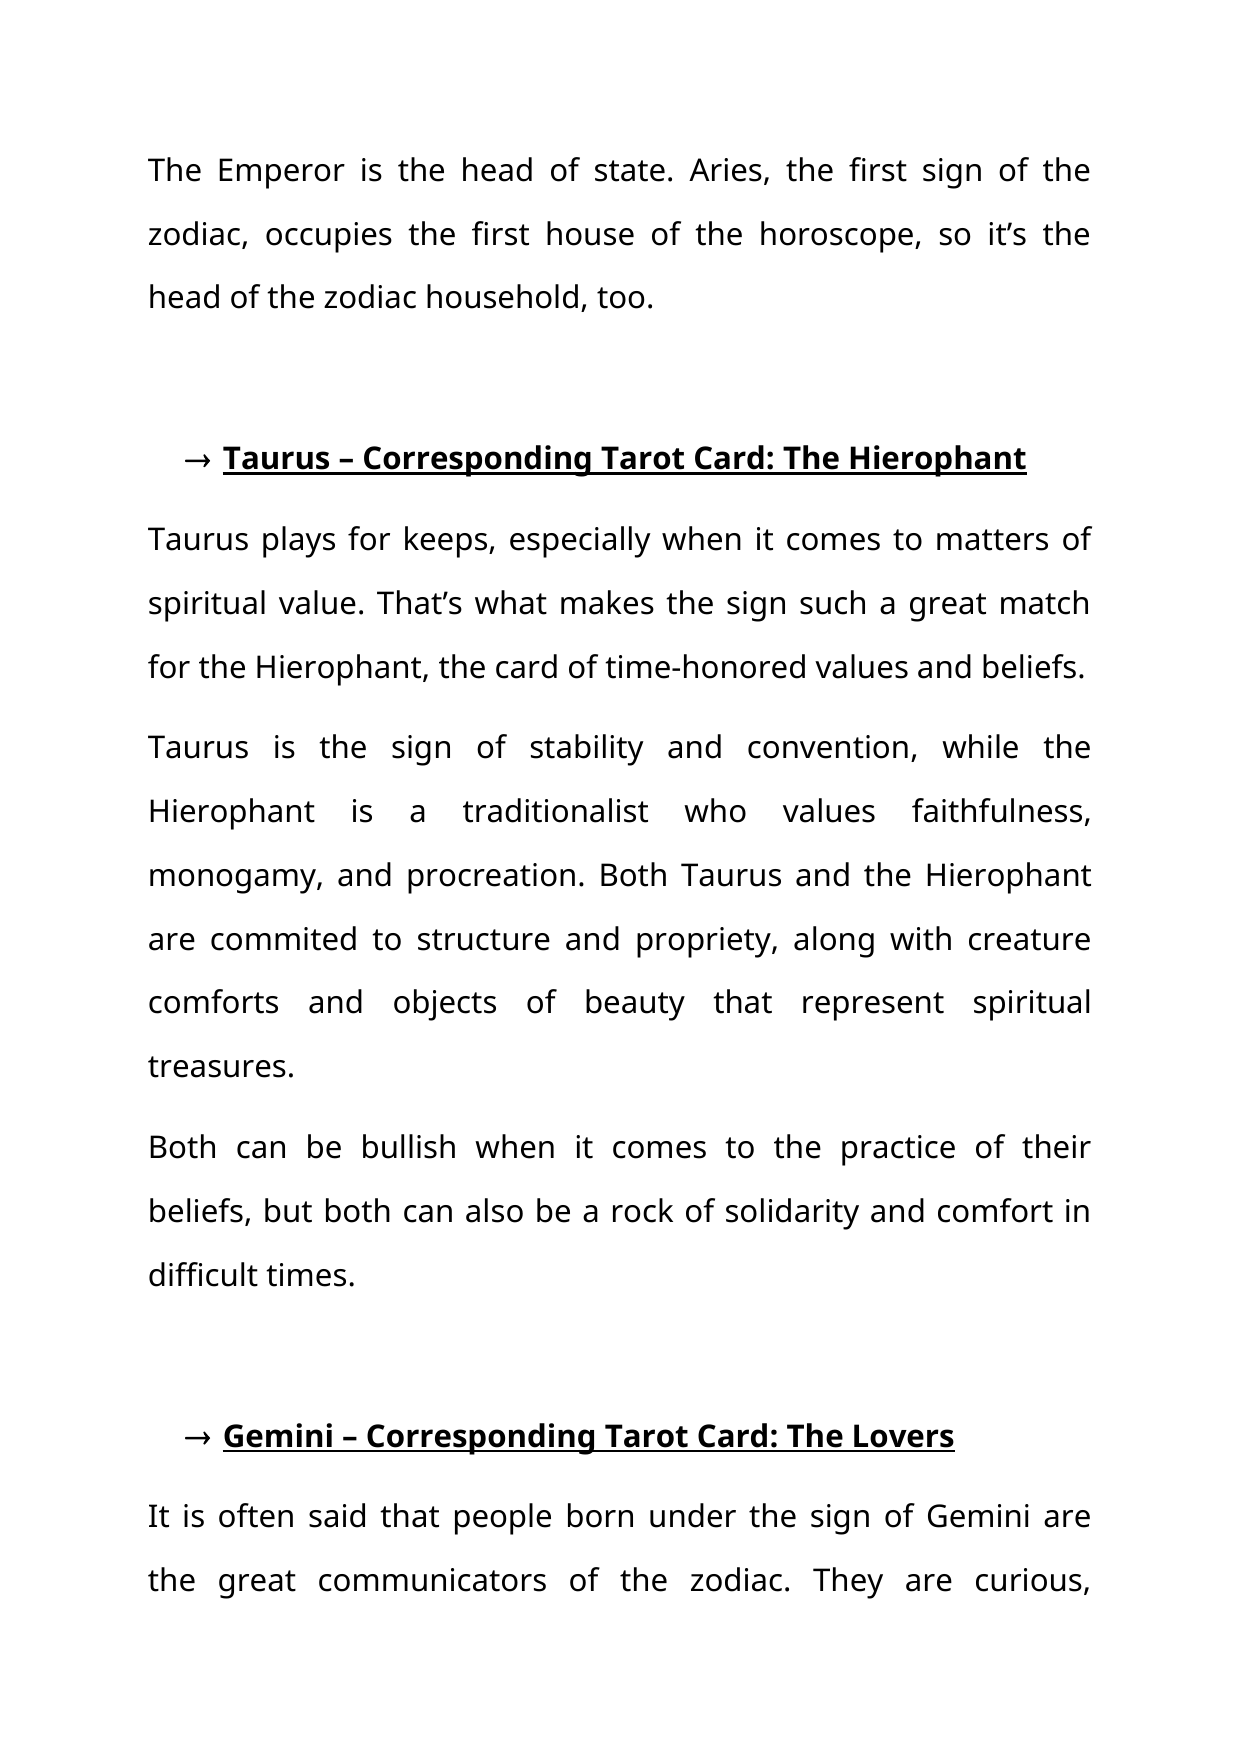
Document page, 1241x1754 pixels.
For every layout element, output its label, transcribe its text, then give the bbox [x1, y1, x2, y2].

text Both can be bullish when it comes to the practice of their beliefs, but both can also be a rock of solidarity and comfort in difficult times. [148, 1125, 1093, 1295]
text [148, 1494, 1093, 1601]
text Taurus is the sign of stability and convention, while the Hierophant is a traditionalist who values faithfulness, monogamy, and procreation. Both Taurus and the Hierophant are commited to structure and propriety, along with creature comforts and objects of beauty that represent spiritual treasures. [148, 725, 1093, 1087]
list Taurus – Corresponding Tarot Card: The Hierophant [185, 436, 1093, 479]
text Taurus plays for keeps, especially when it comes to matters of spiritual value. That’s what makes the sign such a great match for the Hierophant, the card of time-honored values and beliefs. [148, 517, 1093, 687]
text The Emperor is the head of state. Aries, the first sign of the zodiac, occupies the first house of the horoscope, so it’s the head of the zodiac household, too. [148, 148, 1093, 318]
list Gemini – Corresponding Tarot Card: The Lovers [185, 1414, 1093, 1456]
